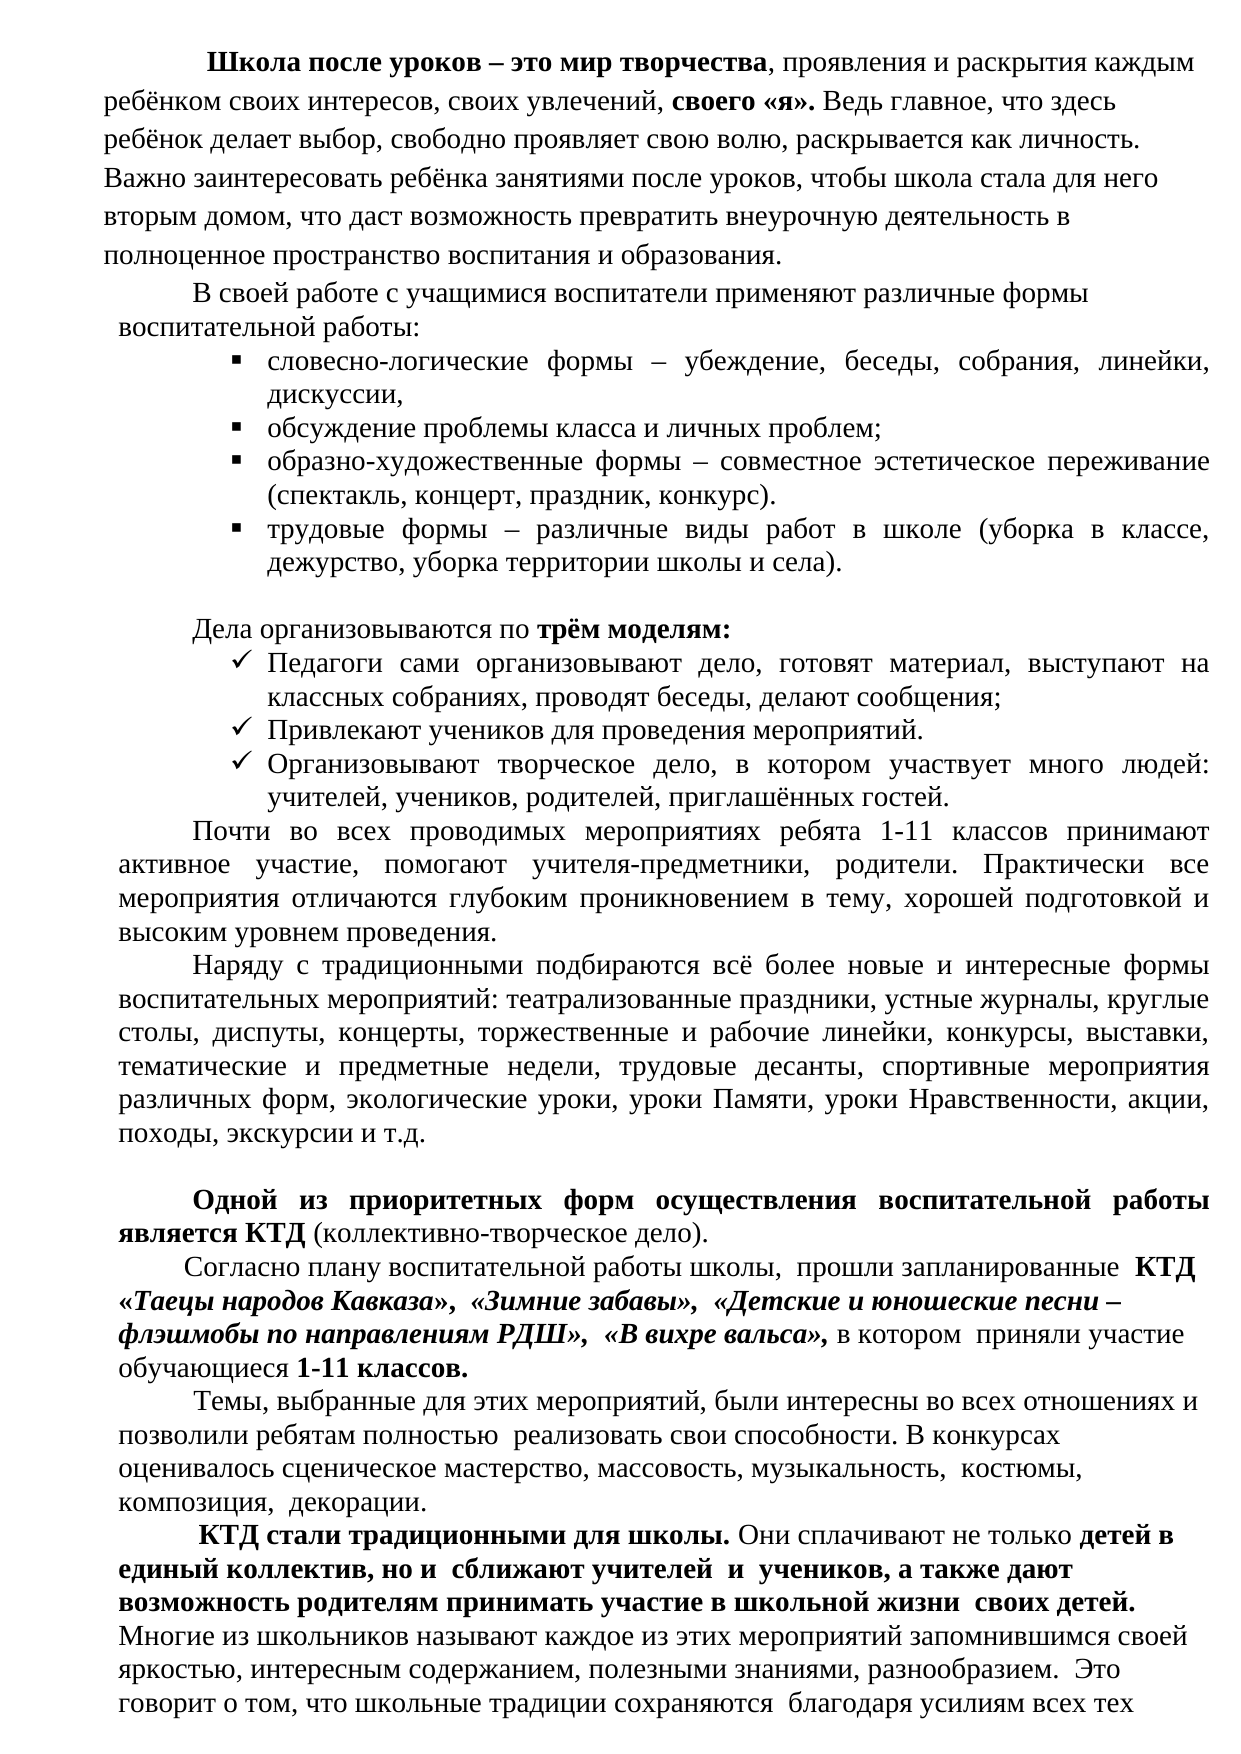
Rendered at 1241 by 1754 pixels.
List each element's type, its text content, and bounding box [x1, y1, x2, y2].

list обсуждение проблемы класса и личных проблем; [229, 410, 1210, 443]
text Согласно плану воспитательной работы школы, прошли запланированные КТД «Таецы народов Кавказа», «Зимние забавы», «Детские и юношеские песни – флэшмобы по направлениям РДШ», «В вихре вальса», в котором приняли участие обучающиеся 1-11 классов. [118, 1249, 1210, 1383]
text Наряду с традиционными подбираются всё более новые и интересные формы воспитательных мероприятий: театрализованные праздники, устные журналы, круглые столы, диспуты, концерты, торжественные и рабочие линейки, конкурсы, выставки, тематические и предметные недели, трудовые десанты, спортивные мероприятия различных форм, экологические уроки, уроки Памяти, уроки Нравственности, акции, походы, экскурсии и т.д. [118, 947, 1210, 1148]
list трудовые формы – различные виды работ в школе (уборка в классе, дежурство, уборка территории школы и села). [229, 511, 1210, 578]
text Почти во всех проводимых мероприятиях ребята 1-11 классов принимают активное участие, помогают учителя-предметники, родители. Практически все мероприятия отличаются глубоким проникновением в тему, хорошей подготовкой и высоким уровнем проведения. [118, 813, 1210, 947]
text Темы, выбранные для этих мероприятий, были интересны во всех отношениях и позволили ребятам полностью реализовать свои способности. В конкурсах оценивалось сценическое мастерство, массовость, музыкальность, костюмы, композиция, декорации. [118, 1383, 1210, 1517]
list словесно-логические формы – убеждение, беседы, собрания, линейки, дискуссии, [229, 343, 1210, 410]
text Дела организовываются по трём моделям: [118, 611, 1210, 645]
text В своей работе с учащимися воспитатели применяют различные формы воспитательной работы: [118, 276, 1210, 343]
list образно-художественные формы – совместное эстетическое переживание (спектакль, концерт, праздник, конкурс). [229, 443, 1210, 511]
text Одной из приоритетных форм осуществления воспитательной работы является КТД (коллективно-творческое дело). [118, 1182, 1210, 1249]
text Школа после уроков – это мир творчества, проявления и раскрытия каждым ребёнком своих интересов, своих увлечений, своего «я». Ведь главное, что здесь ребёнок делает выбор, свободно проявляет свою волю, раскрывается как личность. Важно заинтересовать ребёнка занятиями после уроков, чтобы школа стала для него вторым домом, что даст возможность превратить внеурочную деятельность в полноценное пространство воспитания и образования. [103, 44, 1210, 271]
list Педагоги сами организовывают дело, готовят материал, выступают на классных собраниях, проводят беседы, делают сообщения; [229, 645, 1210, 712]
list Привлекают учеников для проведения мероприятий. [229, 712, 1210, 746]
list Организовывают творческое дело, в котором участвует много людей: учителей, учеников, родителей, приглашённых гостей. [229, 746, 1210, 813]
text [118, 1517, 1210, 1719]
